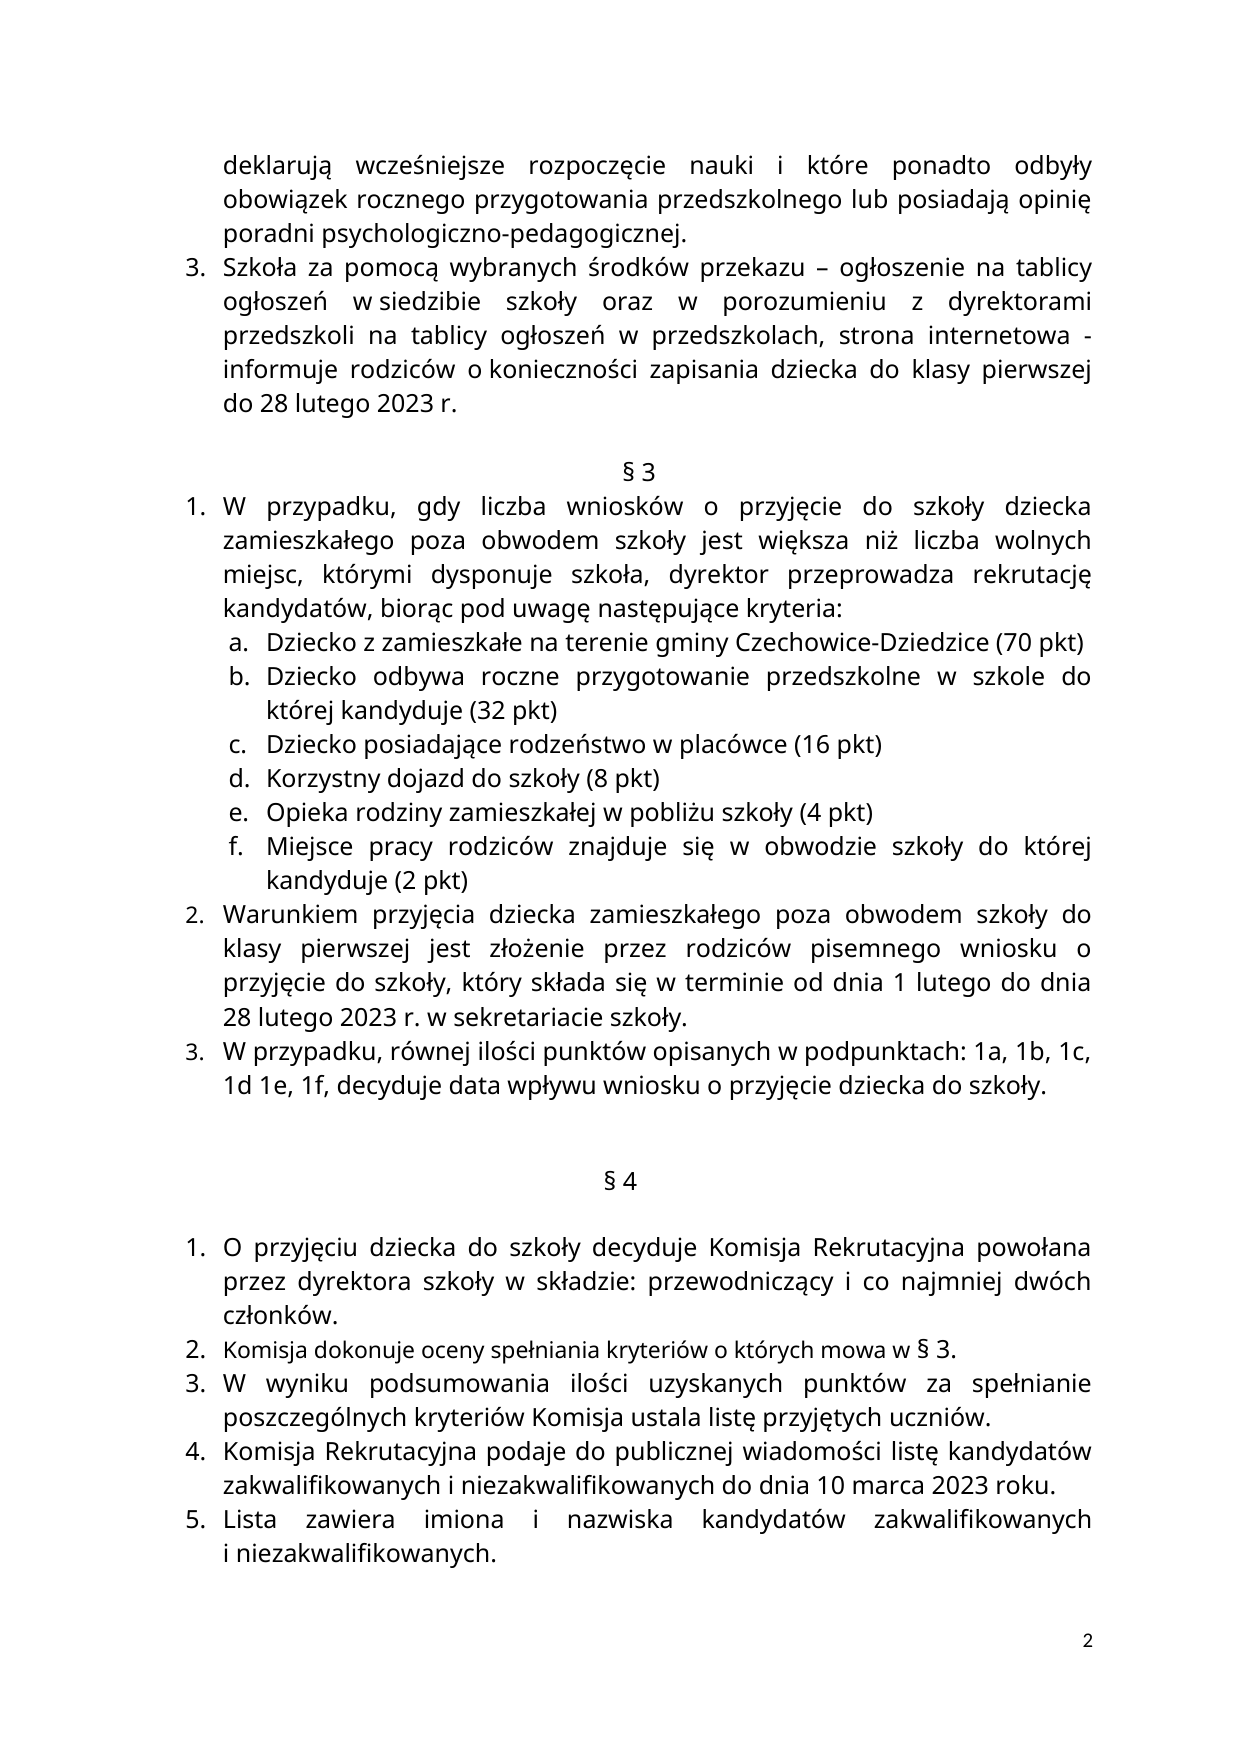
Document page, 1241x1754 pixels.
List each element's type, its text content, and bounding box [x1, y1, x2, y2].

list Opieka rodziny zamieszkałej w pobliżu szkoły (4 pkt) [228, 795, 1093, 829]
list Komisja dokonuje oceny spełniania kryteriów o których mowa w § 3. [185, 1331, 1093, 1365]
list W wyniku podsumowania ilości uzyskanych punktów za spełnianie poszczególnych kryteriów Komisja ustala listę przyjętych uczniów. [185, 1365, 1093, 1433]
list Komisja Rekrutacyjna podaje do publicznej wiadomości listę kandydatów zakwalifikowanych i niezakwalifikowanych do dnia 10 marca 2023 roku. [185, 1433, 1093, 1502]
list Warunkiem przyjęcia dziecka zamieszkałego poza obwodem szkoły do klasy pierwszej jest złożenie przez rodziców pisemnego wniosku o przyjęcie do szkoły, który składa się w terminie od dnia 1 lutego do dnia 28 lutego 2023 r. w sekretariacie szkoły. [185, 897, 1093, 1033]
list Lista zawiera imiona i nazwiska kandydatów zakwalifikowanych i niezakwalifikowanych. [185, 1502, 1093, 1570]
list Szkoła za pomocą wybranych środków przekazu – ogłoszenie na tablicy ogłoszeń w siedzibie szkoły oraz w porozumieniu z dyrektorami przedszkoli na tablicy ogłoszeń w przedszkolach, strona internetowa - informuje rodziców o konieczności zapisania dziecka do klasy pierwszej do 28 lutego 2023 r. [185, 250, 1093, 420]
text § 4 [148, 1164, 1093, 1198]
list Dziecko odbywa roczne przygotowanie przedszkolne w szkole do której kandyduje (32 pkt) [228, 658, 1093, 727]
list Miejsce pracy rodziców znajduje się w obwodzie szkoły do której kandyduje (2 pkt) [228, 829, 1093, 897]
list Dziecko posiadające rodzeństwo w placówce (16 pkt) [228, 727, 1093, 761]
list W przypadku, gdy liczba wniosków o przyjęcie do szkoły dziecka zamieszkałego poza obwodem szkoły jest większa niż liczba wolnych miejsc, którymi dysponuje szkoła, dyrektor przeprowadza rekrutację kandydatów, biorąc pod uwagę następujące kryteria: [185, 488, 1093, 624]
list Korzystny dojazd do szkoły (8 pkt) [228, 761, 1093, 795]
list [185, 148, 1093, 250]
list W przypadku, równej ilości punktów opisanych w podpunktach: 1a, 1b, 1c, 1d 1e, 1f, decyduje data wpływu wniosku o przyjęcie dziecka do szkoły. [185, 1033, 1093, 1101]
list Dziecko z zamieszkałe na terenie gminy Czechowice-Dziedzice (70 pkt) [228, 624, 1093, 658]
list O przyjęciu dziecka do szkoły decyduje Komisja Rekrutacyjna powołana przez dyrektora szkoły w składzie: przewodniczący i co najmniej dwóch członków. [185, 1229, 1093, 1331]
text § 3 [185, 454, 1093, 488]
